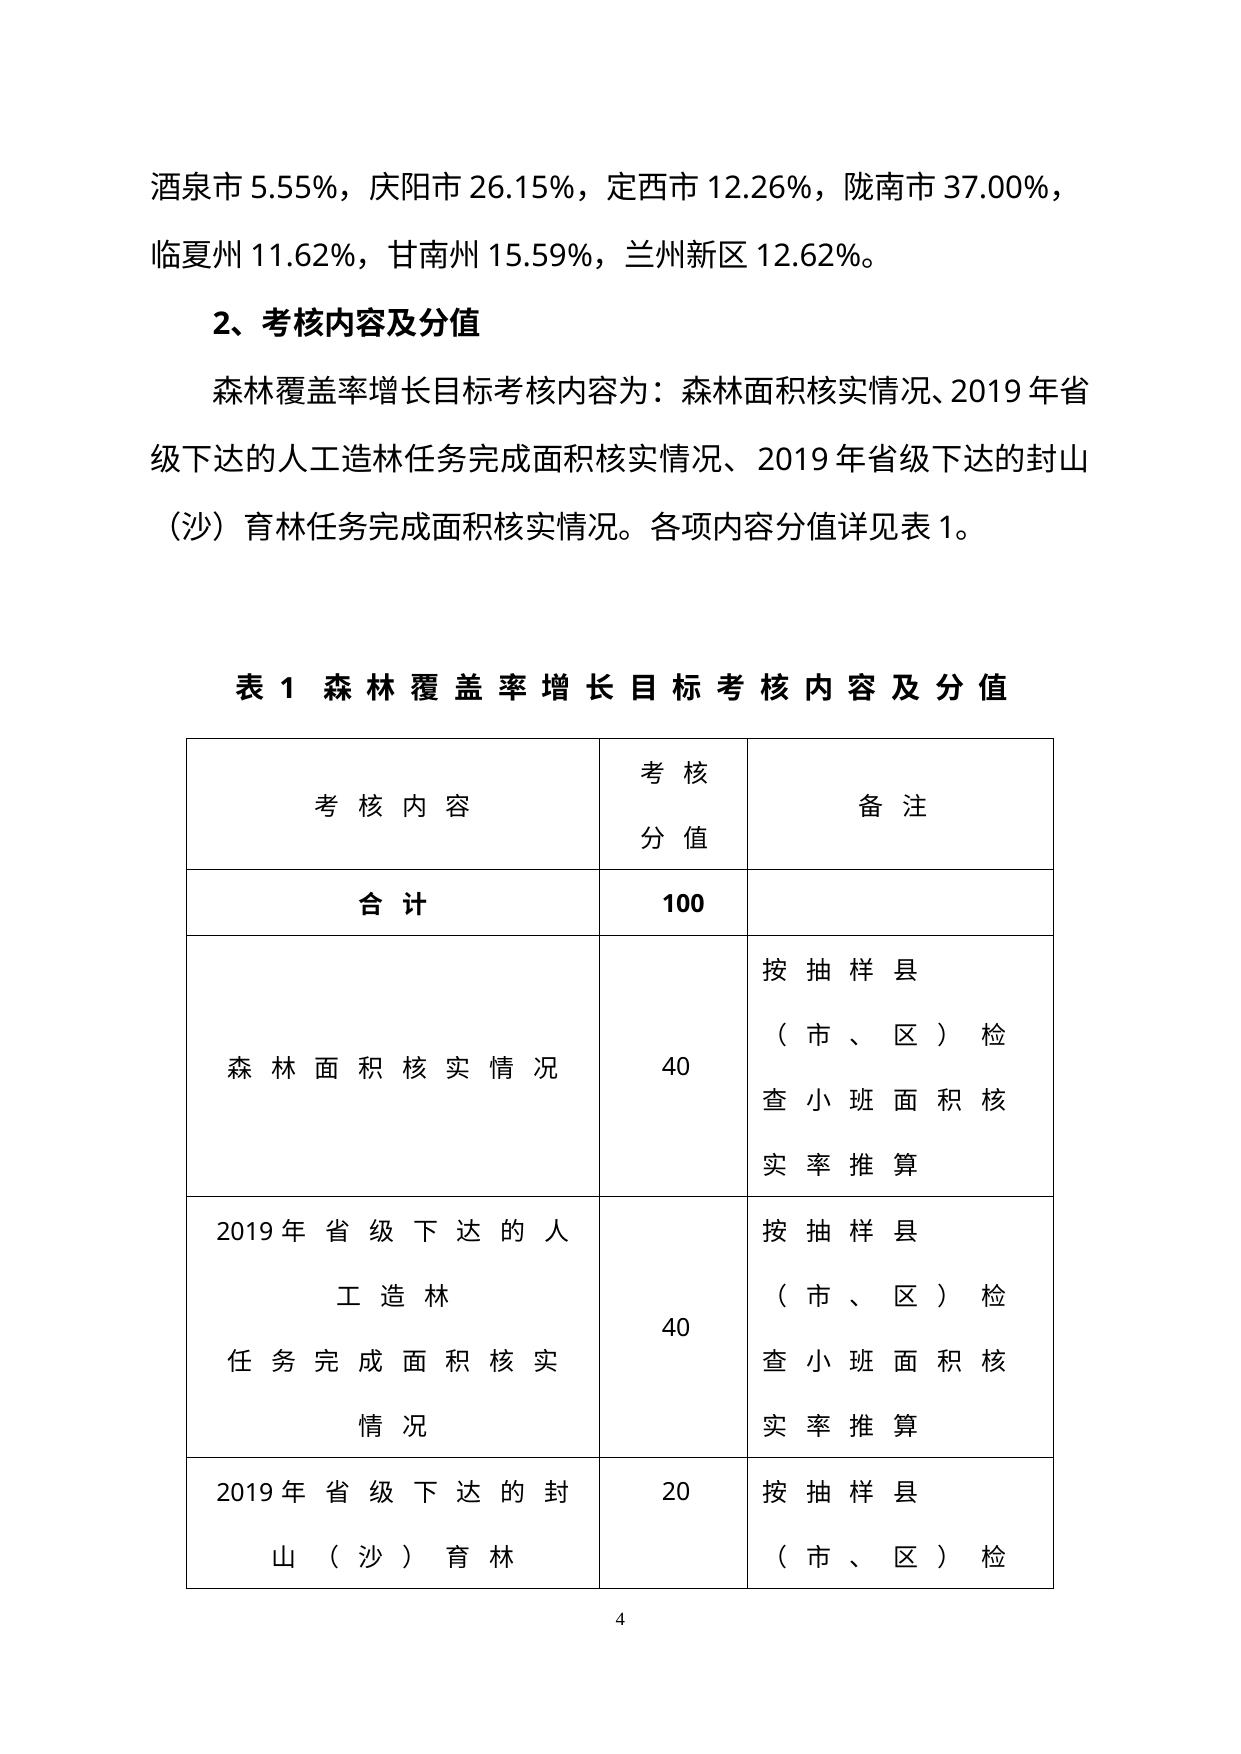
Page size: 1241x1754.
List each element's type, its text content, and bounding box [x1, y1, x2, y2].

table_cell 2019年省级下达的封山（沙）育林 任务完成面积核实情况 [187, 1201, 599, 1331]
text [148, 162, 1092, 343]
table_cell 40 [600, 1070, 747, 1200]
table_cell [748, 873, 1053, 938]
table_cell 按抽样县（市、区）检查小班面积核实率推算 [748, 1070, 1053, 1200]
table_cell 森林面积核实情况 [187, 939, 599, 1069]
table_cell 100 [600, 873, 747, 938]
table_cell 合计 [187, 873, 599, 938]
table_cell 按抽样县（市、区）检查小班面积核实率推算 [748, 939, 1053, 1069]
text 1、增长目标 [148, 1510, 1092, 1556]
table_cell 20 [600, 1201, 747, 1331]
subtitle ㈡森林蓄积增长目标 [148, 1425, 1092, 1490]
table_header 表1 森林覆盖率增长目标考核内容及分值 [186, 702, 1054, 806]
table_cell 考核内容 [187, 807, 599, 872]
table_cell 考核分值 [600, 807, 747, 872]
table_cell 2019年省级下达的人工造林 任务完成面积核实情况 [187, 1070, 599, 1200]
table_cell 按抽样县（市、区）检查小班面积核实率推算 [748, 1201, 1053, 1331]
text 2、考核内容及分值 [148, 366, 1092, 412]
table_cell 40 [600, 939, 747, 1069]
table_cell 备注 [748, 807, 1053, 872]
text 森林覆盖率增长目标考核内容为：森林面积核实情况、2019年省级下达的人工造林任务完成面积核实情况、2019年省级下达的封山（沙）育林任务完成面积核实情况。各项内容分值详见表1。 [148, 434, 1092, 616]
